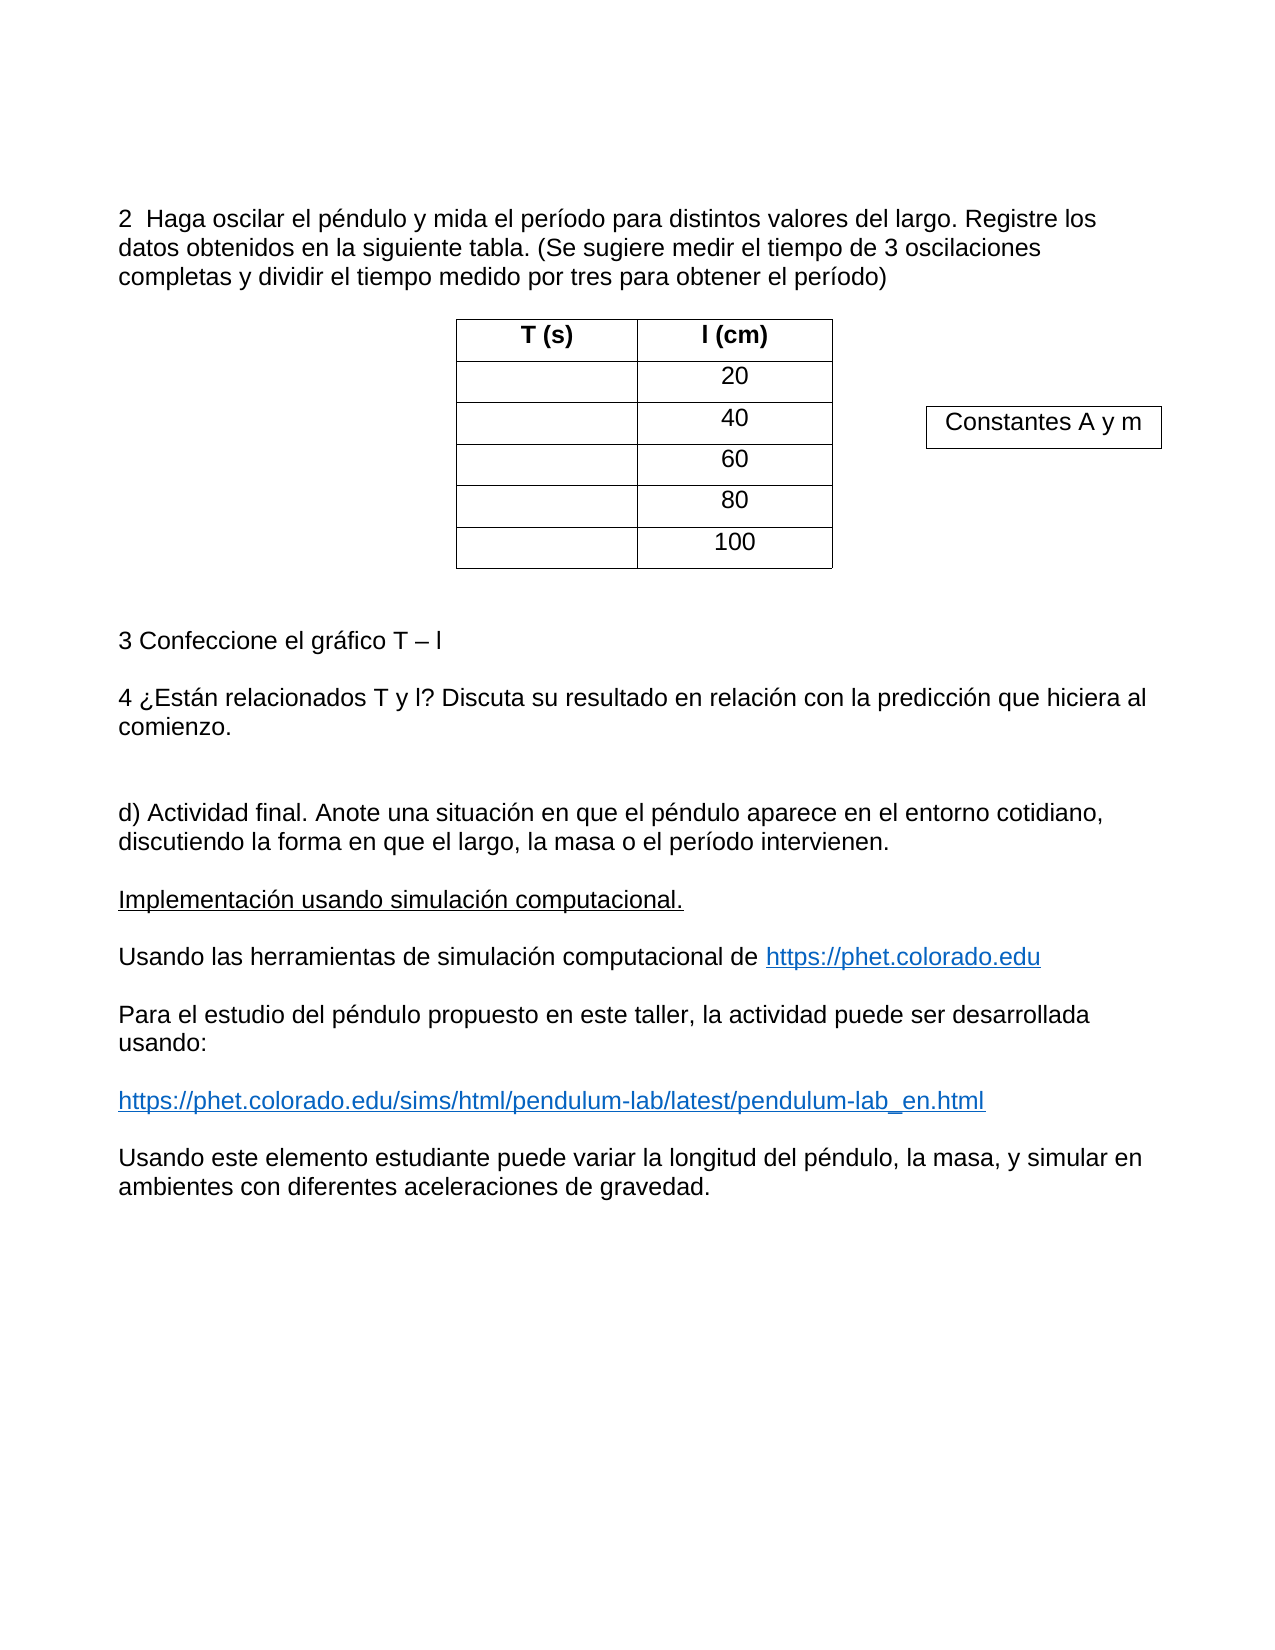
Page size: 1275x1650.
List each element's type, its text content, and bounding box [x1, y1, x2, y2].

table_cell [457, 403, 637, 444]
text 2 Haga oscilar el péndulo y mida el período para distintos valores del largo. Registre los datos obtenidos en la siguiente tabla. (Se sugiere medir el tiempo de 3 oscilaciones completas y dividir el tiempo medido por tres para obtener el período) [118, 204, 1157, 291]
table_cell [457, 445, 637, 485]
text https://phet.colorado.edu/sims/html/pendulum-lab/latest/pendulum-lab_en.html [118, 1086, 1157, 1114]
text Usando las herramientas de simulación computacional de https://phet.colorado.edu [118, 942, 1157, 971]
text 4 ¿Están relacionados T y l? Discuta su resultado en relación con la predicción que hiciera al comienzo. [118, 683, 1157, 741]
table_header T (s) [457, 320, 637, 361]
table_cell [457, 528, 637, 568]
table_cell 40 [638, 403, 832, 444]
table_header l (cm) [638, 320, 832, 361]
table_cell 20 [638, 362, 832, 402]
table_cell 100 [638, 528, 832, 568]
text Usando este elemento estudiante puede variar la longitud del péndulo, la masa, y simular en ambientes con diferentes aceleraciones de gravedad. [118, 1143, 1157, 1201]
table_cell [457, 486, 637, 527]
table_cell 60 [638, 445, 832, 485]
text Implementación usando simulación computacional. [118, 884, 1157, 913]
text 3 Confeccione el gráfico T – l [118, 626, 1157, 654]
text Para el estudio del péndulo propuesto en este taller, la actividad puede ser desarrollada usando: [118, 999, 1157, 1057]
table_cell [457, 362, 637, 402]
table_cell 80 [638, 486, 832, 527]
text d) Actividad final. Anote una situación en que el péndulo aparece en el entorno cotidiano, discutiendo la forma en que el largo, la masa o el período intervienen. [118, 798, 1157, 856]
